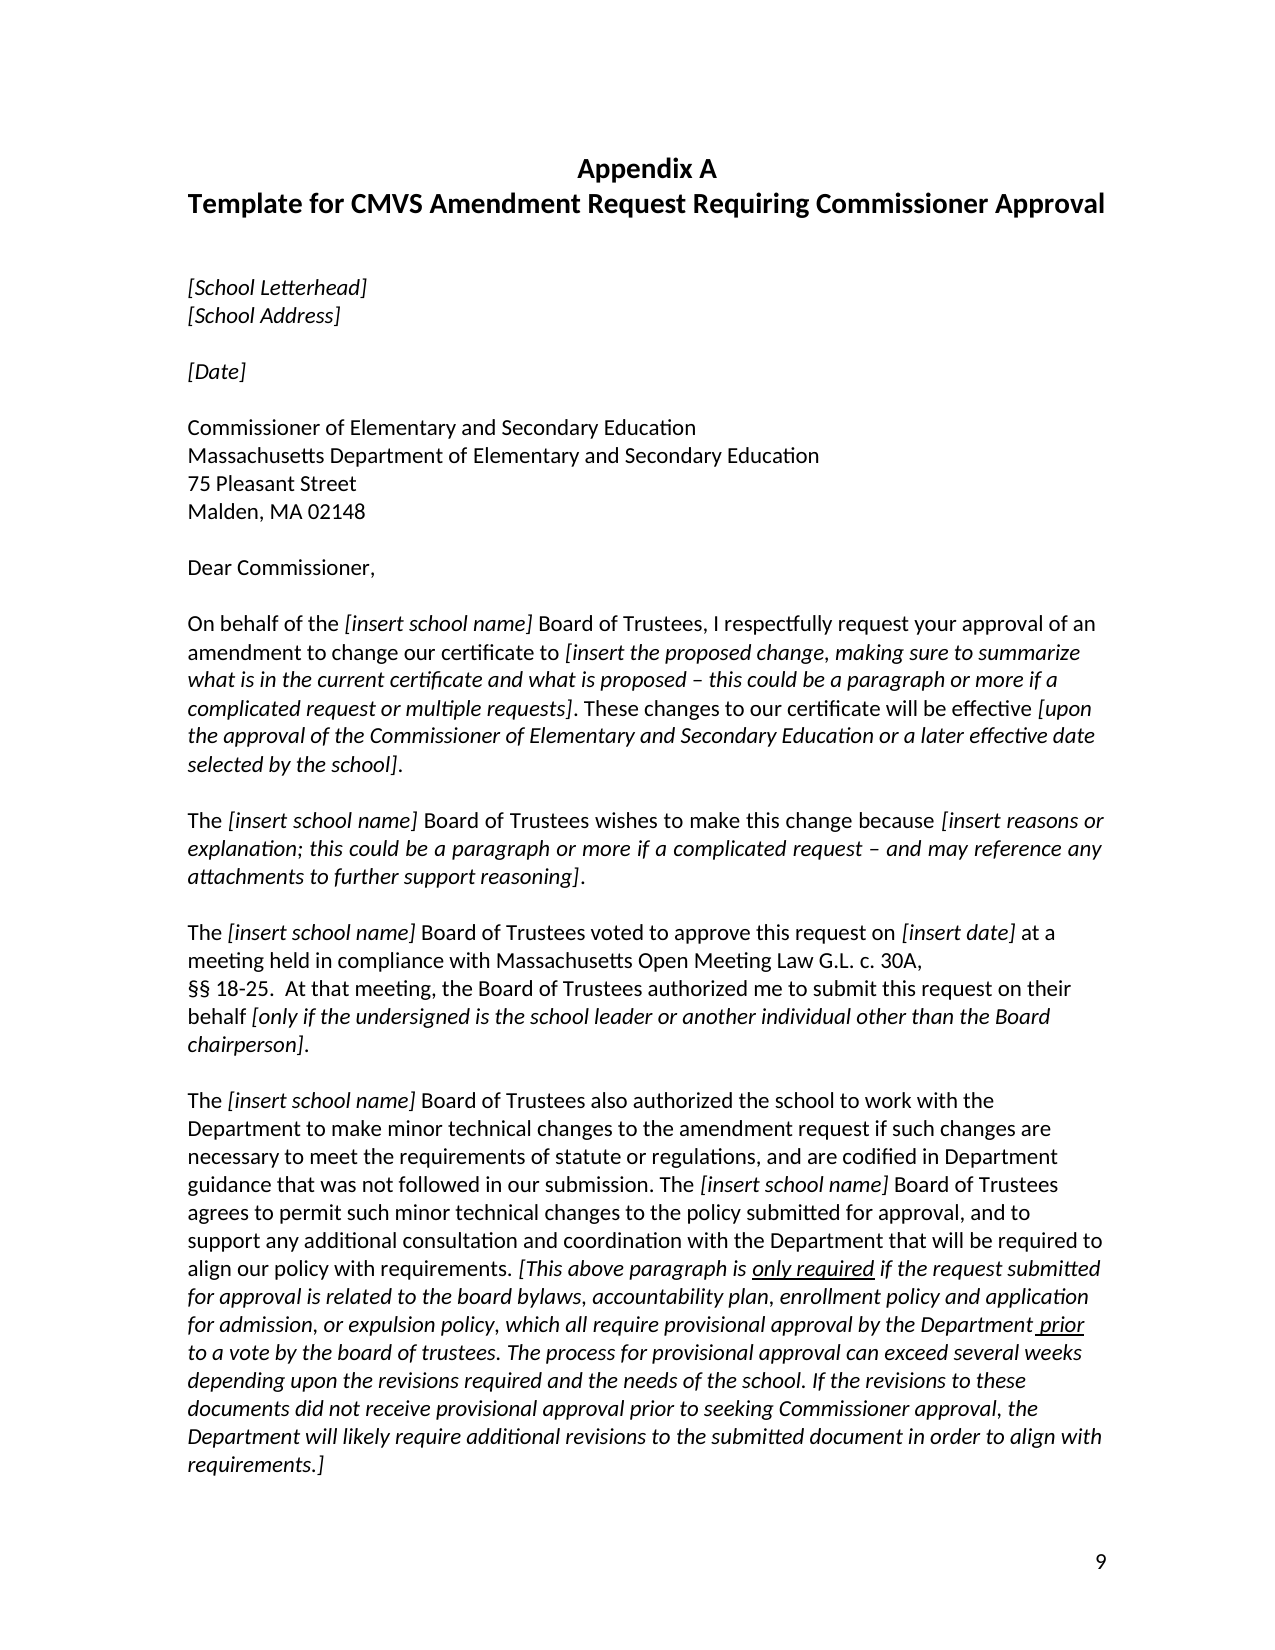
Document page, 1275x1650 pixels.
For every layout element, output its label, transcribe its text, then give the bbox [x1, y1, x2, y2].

text The [insert school name] Board of Trustees also authorized the school to work with the Department to make minor technical changes to the amendment request if such changes are necessary to meet the requirements of statute or regulations, and are codified in Department guidance that was not followed in our submission. The [insert school name] Board of Trustees agrees to permit such minor technical changes to the policy submitted for approval, and to support any additional consultation and coordination with the Department that will be required to align our policy with requirements. [This above paragraph is only required if the request submitted for approval is related to the board bylaws, accountability plan, enrollment policy and application for admission, or expulsion policy, which all require provisional approval by the Department prior to a vote by the board of trustees. The process for provisional approval can exceed several weeks depending upon the revisions required and the needs of the school. If the revisions to these documents did not receive provisional approval prior to seeking Commissioner approval, the Department will likely require additional revisions to the submitted document in order to align with requirements.] [187, 1086, 1106, 1478]
text Commissioner of Elementary and Secondary Education [187, 413, 1106, 441]
text The [insert school name] Board of Trustees wishes to make this change because [insert reasons or explanation; this could be a paragraph or more if a complicated request – and may reference any attachments to further support reasoning]. [187, 806, 1106, 890]
text §§ 18-25. At that meeting, the Board of Trustees authorized me to submit this request on their behalf [only if the undersigned is the school leader or another individual other than the Board chairperson]. [187, 974, 1106, 1058]
text The [insert school name] Board of Trustees voted to approve this request on [insert date] at a meeting held in compliance with Massachusetts Open Meeting Law G.L. c. 30A, [187, 918, 1106, 974]
text Dear Commissioner, [187, 553, 1106, 582]
text [Date] [187, 357, 1106, 385]
text [School Address] [187, 301, 1106, 329]
text [School Letterhead] [187, 273, 1106, 301]
subtitle Appendix A [187, 150, 1106, 186]
text On behalf of the [insert school name] Board of Trustees, I respectfully request your approval of an amendment to change our certificate to [insert the proposed change, making sure to summarize what is in the current certificate and what is proposed – this could be a paragraph or more if a complicated request or multiple requests]. These changes to our certificate will be effective [upon the approval of the Commissioner of Elementary and Secondary Education or a later effective date selected by the school]. [187, 609, 1106, 778]
text Massachusetts Department of Elementary and Secondary Education [187, 441, 1106, 469]
text Malden, MA 02148 [187, 497, 1106, 526]
subtitle Template for CMVS Amendment Request Requiring Commissioner Approval [187, 186, 1106, 221]
text 75 Pleasant Street [187, 469, 1106, 497]
